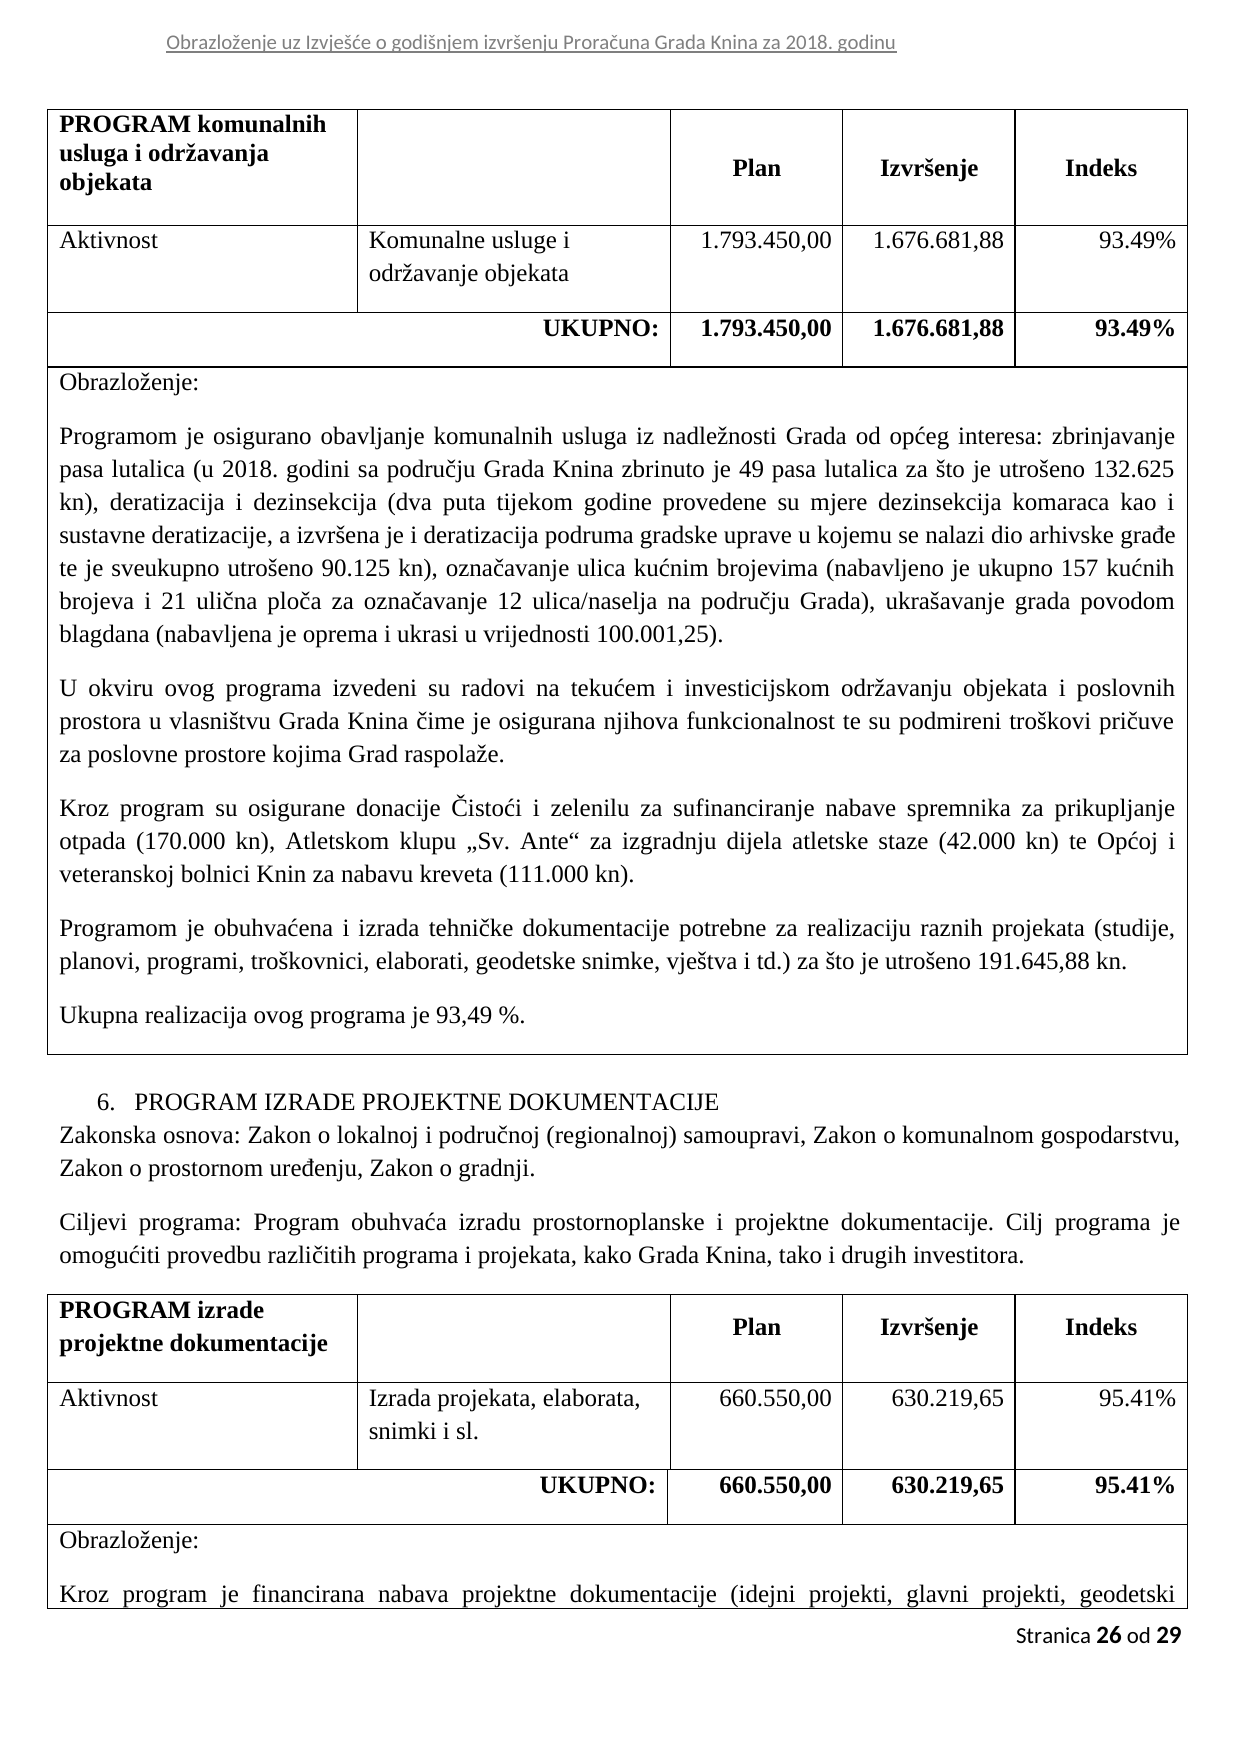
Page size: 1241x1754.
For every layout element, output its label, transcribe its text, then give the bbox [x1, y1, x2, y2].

table_header Plan [671, 110, 842, 224]
table_cell Aktivnost [48, 226, 357, 312]
table_cell 95.41% [1016, 1470, 1187, 1524]
table_cell 1.793.450,00 [671, 226, 842, 312]
table_cell 630.219,65 [843, 1470, 1014, 1524]
table_header Izvršenje [843, 1295, 1014, 1382]
table_cell 1.676.681,88 [843, 313, 1014, 366]
table_header Izvršenje [843, 110, 1014, 224]
table_header [358, 110, 670, 224]
table_cell 1.793.450,00 [671, 313, 842, 366]
table_cell 93.49% [1016, 313, 1187, 366]
table_cell 630.219,65 [843, 1383, 1014, 1469]
table_cell 660.550,00 [671, 1383, 842, 1469]
table_cell UKUPNO: [48, 313, 670, 366]
table_header PROGRAM izrade projektne dokumentacije [48, 1295, 357, 1382]
list PROGRAM IZRADE PROJEKTNE DOKUMENTACIJE [97, 1087, 1181, 1116]
table_cell Aktivnost [48, 1383, 357, 1469]
table_header Indeks [1016, 110, 1187, 224]
table_cell UKUPNO: [48, 1470, 667, 1524]
text Zakonska osnova: Zakon o lokalnoj i područnoj (regionalnoj) samoupravi, Zakon o komunalnom gospodarstvu, Zakon o prostornom uređenju, Zakon o gradnji. [59, 1121, 1181, 1182]
table_header PROGRAM komunalnih usluga i održavanja objekata [48, 110, 357, 224]
table_cell Izrada projekata, elaborata, snimki i sl. [358, 1383, 670, 1469]
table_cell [48, 1525, 1187, 1607]
table_cell Obrazloženje: Programom je osigurano obavljanje komunalnih usluga iz nadležnosti Grada od općeg interesa: zbrinjavanje pasa lutalica (u 2018. godini sa području Grada Knina zbrinuto je 49 pasa lutalica za što je utrošeno 132.625 kn), deratizacija i dezinsekcija (dva puta tijekom godine provedene su mjere dezinsekcija komaraca kao i sustavne deratizacije, a izvršena je i deratizacija podruma gradske uprave u kojemu se nalazi dio arhivske građe te je sveukupno utrošeno 90.125 kn), označavanje ulica kućnim brojevima (nabavljeno je ukupno 157 kućnih brojeva i 21 ulična ploča za označavanje 12 ulica/naselja na području Grada), ukrašavanje grada povodom blagdana (nabavljena je oprema i ukrasi u vrijednosti 100.001,25). U okviru ovog programa izvedeni su radovi na tekućem i investicijskom održavanju objekata i poslovnih prostora u vlasništvu Grada Knina čime je osigurana njihova funkcionalnost te su podmireni troškovi pričuve za poslovne prostore kojima Grad raspolaže. Kroz program su osigurane donacije Čistoći i zelenilu za sufinanciranje nabave spremnika za prikupljanje otpada (170.000 kn), Atletskom klupu „Sv. Ante“ za izgradnju dijela atletske staze (42.000 kn) te Općoj i veteranskoj bolnici Knin za nabavu kreveta (111.000 kn). Programom je obuhvaćena i izrada tehničke dokumentacije potrebne za realizaciju raznih projekata (studije, planovi, programi, troškovnici, elaborati, geodetske snimke, vještva i td.) za što je utrošeno 191.645,88 kn. Ukupna realizacija ovog programa je 93,49 %. [48, 368, 1187, 1053]
table_cell 660.550,00 [668, 1470, 842, 1524]
table_header [358, 1295, 670, 1382]
table_cell 93.49% [1016, 226, 1187, 312]
table_cell 95.41% [1016, 1383, 1187, 1469]
table_cell 1.676.681,88 [843, 226, 1014, 312]
table_header Indeks [1016, 1295, 1187, 1382]
table_cell Komunalne usluge i održavanje objekata [358, 226, 670, 312]
text Ciljevi programa: Program obuhvaća izradu prostornoplanske i projektne dokumentacije. Cilj programa je omogućiti provedbu različitih programa i projekata, kako Grada Knina, tako i drugih investitora. [59, 1207, 1181, 1269]
table_header Plan [671, 1295, 842, 1382]
